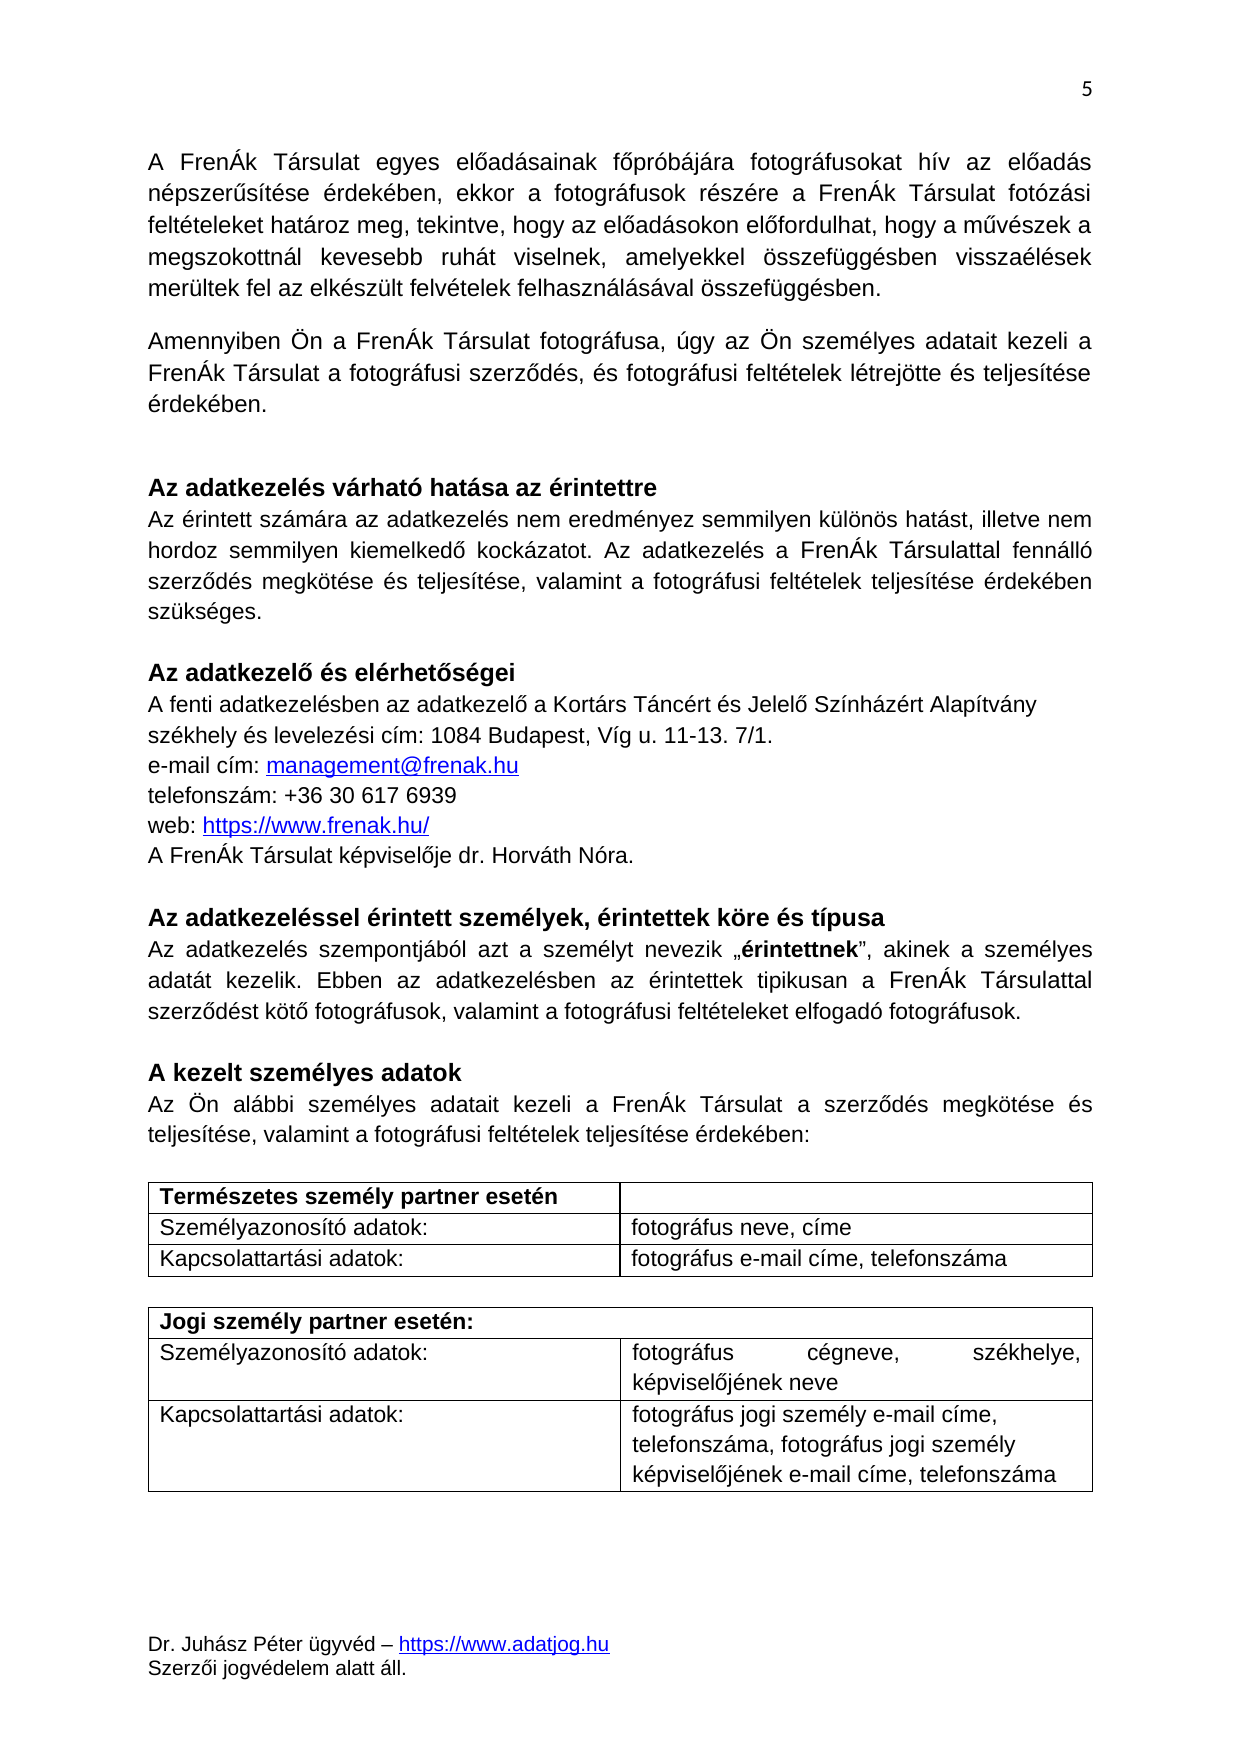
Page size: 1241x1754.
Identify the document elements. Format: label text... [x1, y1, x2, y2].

table_cell Kapcsolattartási adatok: [149, 1401, 620, 1491]
table_cell Személyazonosító adatok: [149, 1339, 620, 1399]
text A fenti adatkezelésben az adatkezelő a Kortárs Táncért és Jelelő Színházért Alapítvány székhely és levelezési cím: 1084 Budapest, Víg u. 11-13. 7/1. [148, 691, 1093, 748]
text Az Ön alábbi személyes adatait kezeli a FrenÁk Társulat a szerződés megkötése és teljesítése, valamint a fotográfusi feltételek teljesítése érdekében: [148, 1091, 1093, 1148]
text Az érintett számára az adatkezelés nem eredményez semmilyen különös hatást, illetve nem hordoz semmilyen kiemelkedő kockázatot. Az adatkezelés a FrenÁk Társulattal fennálló szerződés megkötése és teljesítése, valamint a fotográfusi feltételek teljesítése érdekében szükséges. [148, 506, 1093, 624]
table_header Természetes személy partner esetén [149, 1183, 619, 1213]
table_cell Kapcsolattartási adatok: [149, 1245, 619, 1276]
text e-mail cím: management@frenak.hu [148, 752, 1093, 778]
subtitle Az adatkezelés várható hatása az érintettre [148, 473, 1093, 502]
text telefonszám: +36 30 617 6939 [148, 782, 1093, 808]
subtitle Az adatkezelő és elérhetőségei [148, 658, 1093, 687]
text A FrenÁk Társulat képviselője dr. Horváth Nóra. [148, 842, 1093, 869]
table_cell fotográfus cégneve, székhelye, képviselőjének neve [621, 1339, 1092, 1399]
table_header Jogi személy partner esetén: [149, 1308, 1092, 1338]
table_cell Személyazonosító adatok: [149, 1214, 619, 1244]
text A FrenÁk Társulat egyes előadásainak főpróbájára fotográfusokat hív az előadás népszerűsítése érdekében, ekkor a fotográfusok részére a FrenÁk Társulat fotózási feltételeket határoz meg, tekintve, hogy az előadásokon előfordulhat, hogy a művészek a megszokottnál kevesebb ruhát viselnek, amelyekkel összefüggésben visszaélések merültek fel az elkészült felvételek felhasználásával összefüggésben. [148, 270, 1093, 302]
table_cell fotográfus neve, címe [621, 1214, 1092, 1244]
table_header [621, 1183, 1092, 1213]
text web: https://www.frenak.hu/ [148, 812, 1093, 838]
table_cell fotográfus e-mail címe, telefonszáma [621, 1245, 1092, 1276]
text Amennyiben Ön a FrenÁk Társulat fotográfusa, úgy az Ön személyes adatait kezeli a FrenÁk Társulat a fotográfusi szerződés, és fotográfusi feltételek létrejötte és teljesítése érdekében. [148, 386, 1093, 418]
text Az adatkezelés szempontjából azt a személyt nevezik „érintettnek”, akinek a személyes adatát kezelik. Ebben az adatkezelésben az érintettek tipikusan a FrenÁk Társulattal szerződést kötő fotográfusok, valamint a fotográfusi feltételeket elfogadó fotográfusok. [148, 936, 1093, 1024]
subtitle A kezelt személyes adatok [148, 1058, 1093, 1087]
table_cell fotográfus jogi személy e-mail címe, telefonszáma, fotográfus jogi személy képviselőjének e-mail címe, telefonszáma [621, 1401, 1092, 1491]
subtitle Az adatkezeléssel érintett személyek, érintettek köre és típusa [148, 903, 1093, 932]
